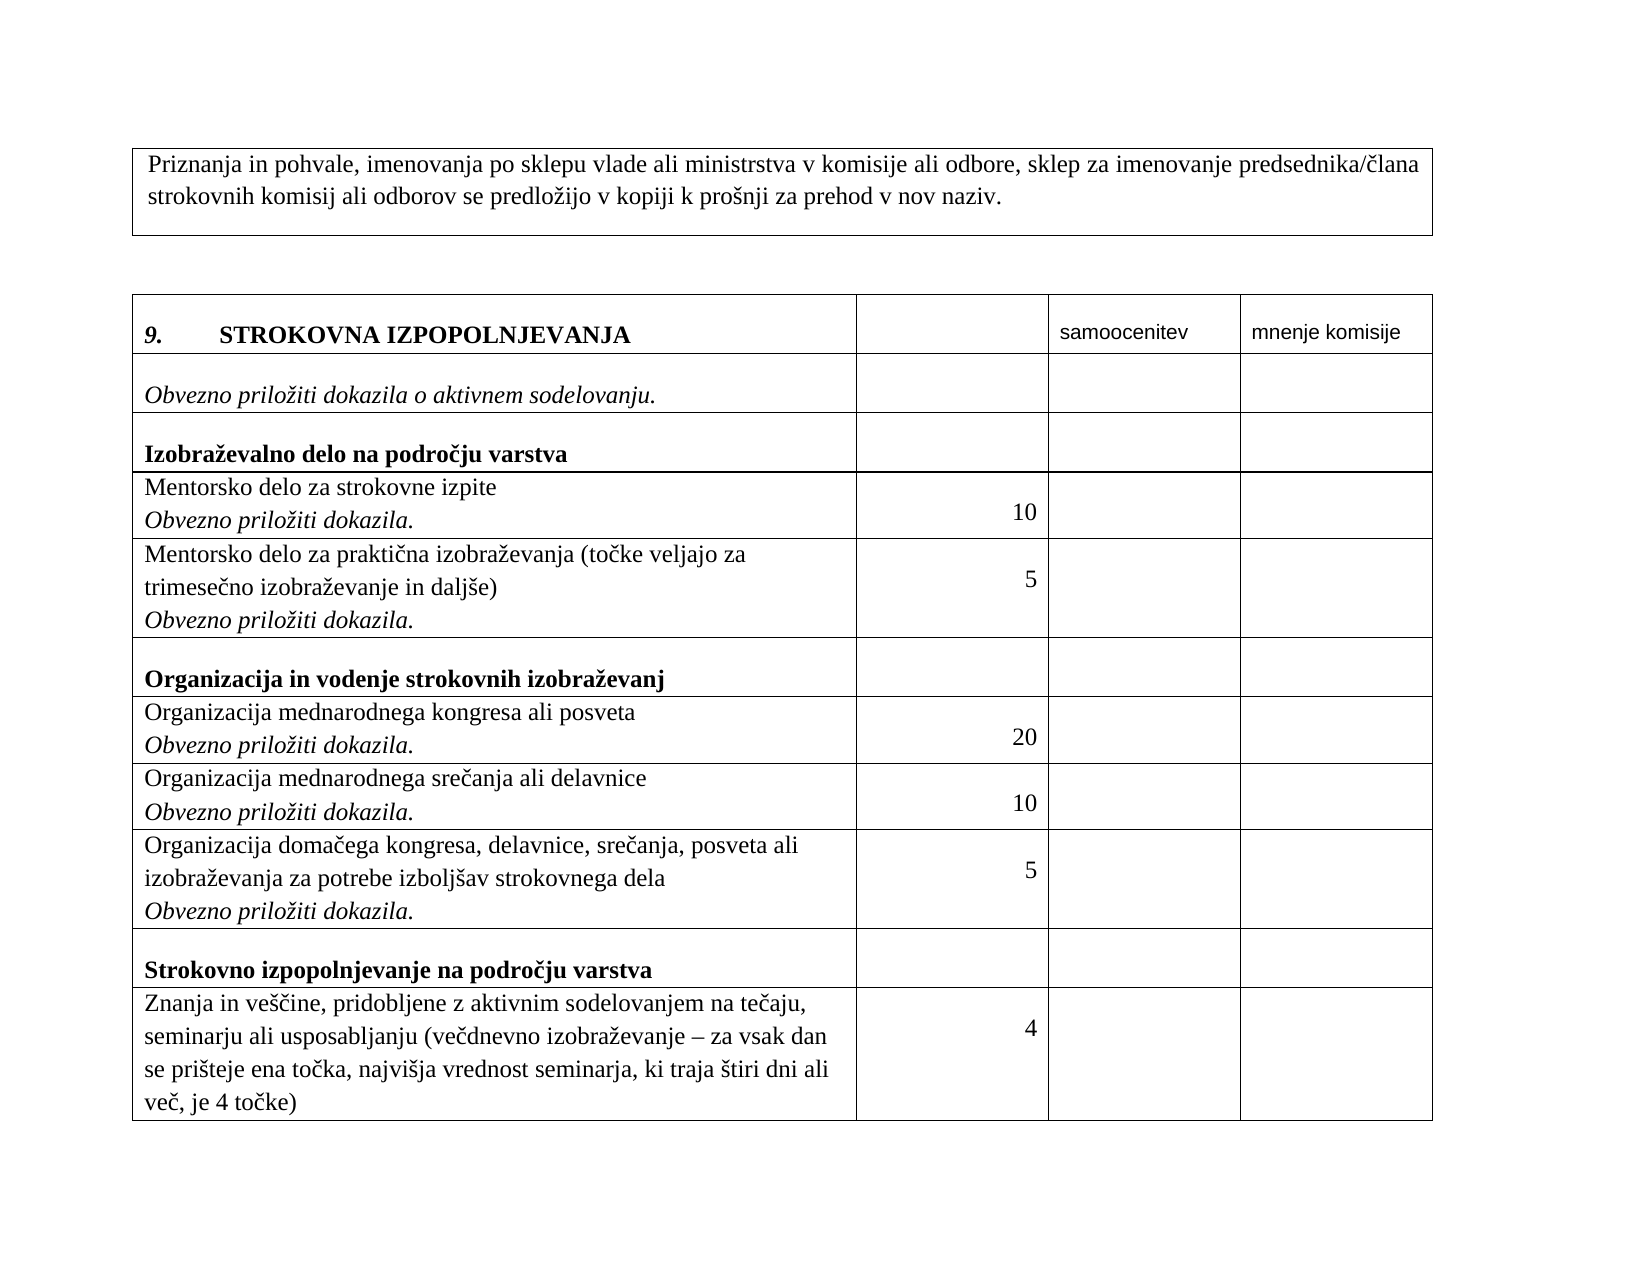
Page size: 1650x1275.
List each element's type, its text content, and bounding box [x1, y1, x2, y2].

table_cell Mentorsko delo za praktična izobraževanja (točke veljajo za trimesečno izobraževanje in daljše) Obvezno priložiti dokazila. [133, 539, 856, 637]
table_cell [1241, 830, 1432, 928]
table_cell [1241, 764, 1432, 829]
table_cell [1049, 638, 1240, 696]
table_cell [1049, 539, 1240, 637]
table_cell [1049, 473, 1240, 538]
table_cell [133, 988, 856, 1120]
table_cell 4 [857, 988, 1048, 1120]
table_cell [857, 638, 1048, 696]
table_cell [1049, 830, 1240, 928]
table_cell Organizacija mednarodnega kongresa ali posveta Obvezno priložiti dokazila. [133, 697, 856, 762]
table_cell [857, 413, 1048, 471]
table_header samoocenitev [1049, 295, 1240, 353]
table_header mnenje komisije [1241, 295, 1432, 353]
table_cell [1049, 764, 1240, 829]
table_cell [1241, 929, 1432, 987]
table_cell Organizacija domačega kongresa, delavnice, srečanja, posveta ali izobraževanja za potrebe izboljšav strokovnega dela Obvezno priložiti dokazila. [133, 830, 856, 928]
table_cell [1241, 697, 1432, 762]
table_cell [1049, 988, 1240, 1120]
table_cell 20 [857, 697, 1048, 762]
table_cell Strokovno izpopolnjevanje na področju varstva [133, 929, 856, 987]
table_cell 5 [857, 830, 1048, 928]
table_cell [1241, 539, 1432, 637]
table_cell [1049, 697, 1240, 762]
table_cell [1241, 473, 1432, 538]
table_cell [1241, 413, 1432, 471]
table_cell [857, 929, 1048, 987]
table_cell [1049, 413, 1240, 471]
table_cell 10 [857, 473, 1048, 538]
table_cell Obvezno priložiti dokazila o aktivnem sodelovanju. [133, 354, 856, 412]
table_cell [1049, 929, 1240, 987]
table_header Priznanja in pohvale, imenovanja po sklepu vlade ali ministrstva v komisije ali odbore, sklep za imenovanje predsednika/člana strokovnih komisij ali odborov se predložijo v kopiji k prošnji za prehod v nov naziv. [133, 149, 1432, 235]
table_cell Izobraževalno delo na področju varstva [133, 413, 856, 471]
table_cell [1241, 988, 1432, 1120]
table_cell [1241, 638, 1432, 696]
table_header STROKOVNA IZPOPOLNJEVANJA [133, 295, 856, 353]
table_header [857, 295, 1048, 353]
table_cell Organizacija mednarodnega srečanja ali delavnice Obvezno priložiti dokazila. [133, 764, 856, 829]
table_cell [1241, 354, 1432, 412]
table_cell 5 [857, 539, 1048, 637]
table_cell Mentorsko delo za strokovne izpite Obvezno priložiti dokazila. [133, 473, 856, 538]
table_cell [1049, 354, 1240, 412]
table_cell [857, 354, 1048, 412]
table_cell 10 [857, 764, 1048, 829]
table_cell Organizacija in vodenje strokovnih izobraževanj [133, 638, 856, 696]
